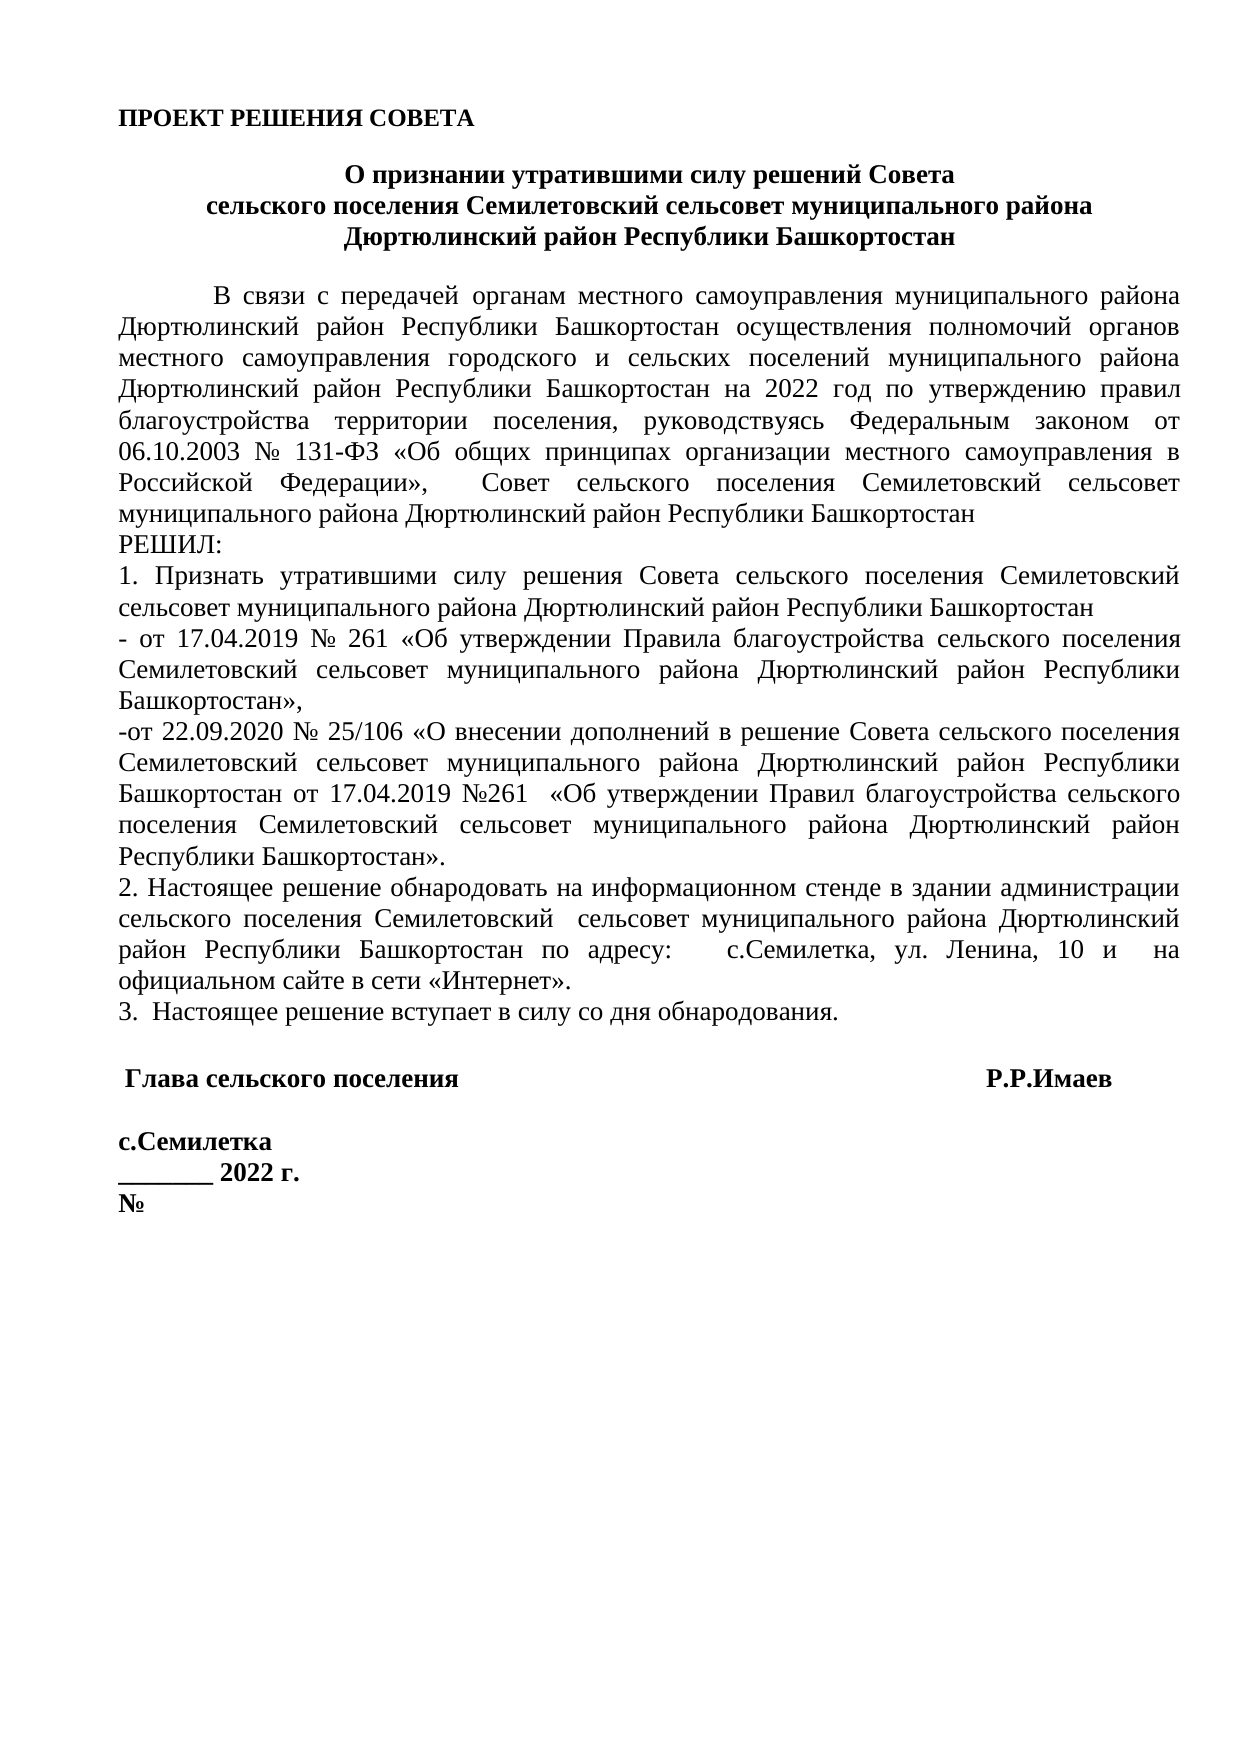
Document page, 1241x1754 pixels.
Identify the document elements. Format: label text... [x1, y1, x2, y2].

text 2. Настоящее решение обнародовать на информационном стенде в здании администрации сельского поселения Семилетовский сельсовет муниципального района Дюртюлинский район Республики Башкортостан по адресу: с.Семилетка, ул. Ленина, 10 и на официальном сайте в сети «Интернет». [118, 871, 1181, 996]
text сельского поселения Семилетовский сельсовет муниципального района Дюртюлинский район Республики Башкортостан [118, 189, 1181, 251]
text № [118, 1187, 1181, 1218]
text О признании утратившими силу решений Совета [118, 158, 1181, 189]
text с.Семилетка [118, 1125, 1181, 1156]
text Глава сельского поселения Р.Р.Имаев [118, 1062, 1181, 1093]
text 1. Признать утратившими силу решения Совета сельского поселения Семилетовский сельсовет муниципального района Дюртюлинский район Республики Башкортостан [118, 559, 1181, 622]
text В связи с передачей органам местного самоуправления муниципального района Дюртюлинский район Республики Башкортостан осуществления полномочий органов местного самоуправления городского и сельских поселений муниципального района Дюртюлинский район Республики Башкортостан на 2022 год по утверждению правил благоустройства территории поселения, руководствуясь Федеральным законом от 06.10.2003 № 131-ФЗ «Об общих принципах организации местного самоуправления в Российской Федерации», Совет сельского поселения Семилетовский сельсовет муниципального района Дюртюлинский район Республики Башкортостан [118, 279, 1181, 528]
text -от 22.09.2020 № 25/106 «О внесении дополнений в решение Совета сельского поселения Семилетовский сельсовет муниципального района Дюртюлинский район Республики Башкортостан от 17.04.2019 №261 «Об утверждении Правил благоустройства сельского поселения Семилетовский сельсовет муниципального района Дюртюлинский район Республики Башкортостан». [118, 715, 1181, 871]
text _______ 2022 г. [118, 1156, 1181, 1187]
text 3. Настоящее решение вступает в силу со дня обнародования. [118, 996, 1181, 1027]
text ПРОЕКТ РЕШЕНИЯ СОВЕТА [118, 103, 1181, 131]
text решил: [118, 528, 1181, 559]
text - от 17.04.2019 № 261 «Об утверждении Правила благоустройства сельского поселения Семилетовский сельсовет муниципального района Дюртюлинский район Республики Башкортостан», [118, 622, 1181, 715]
